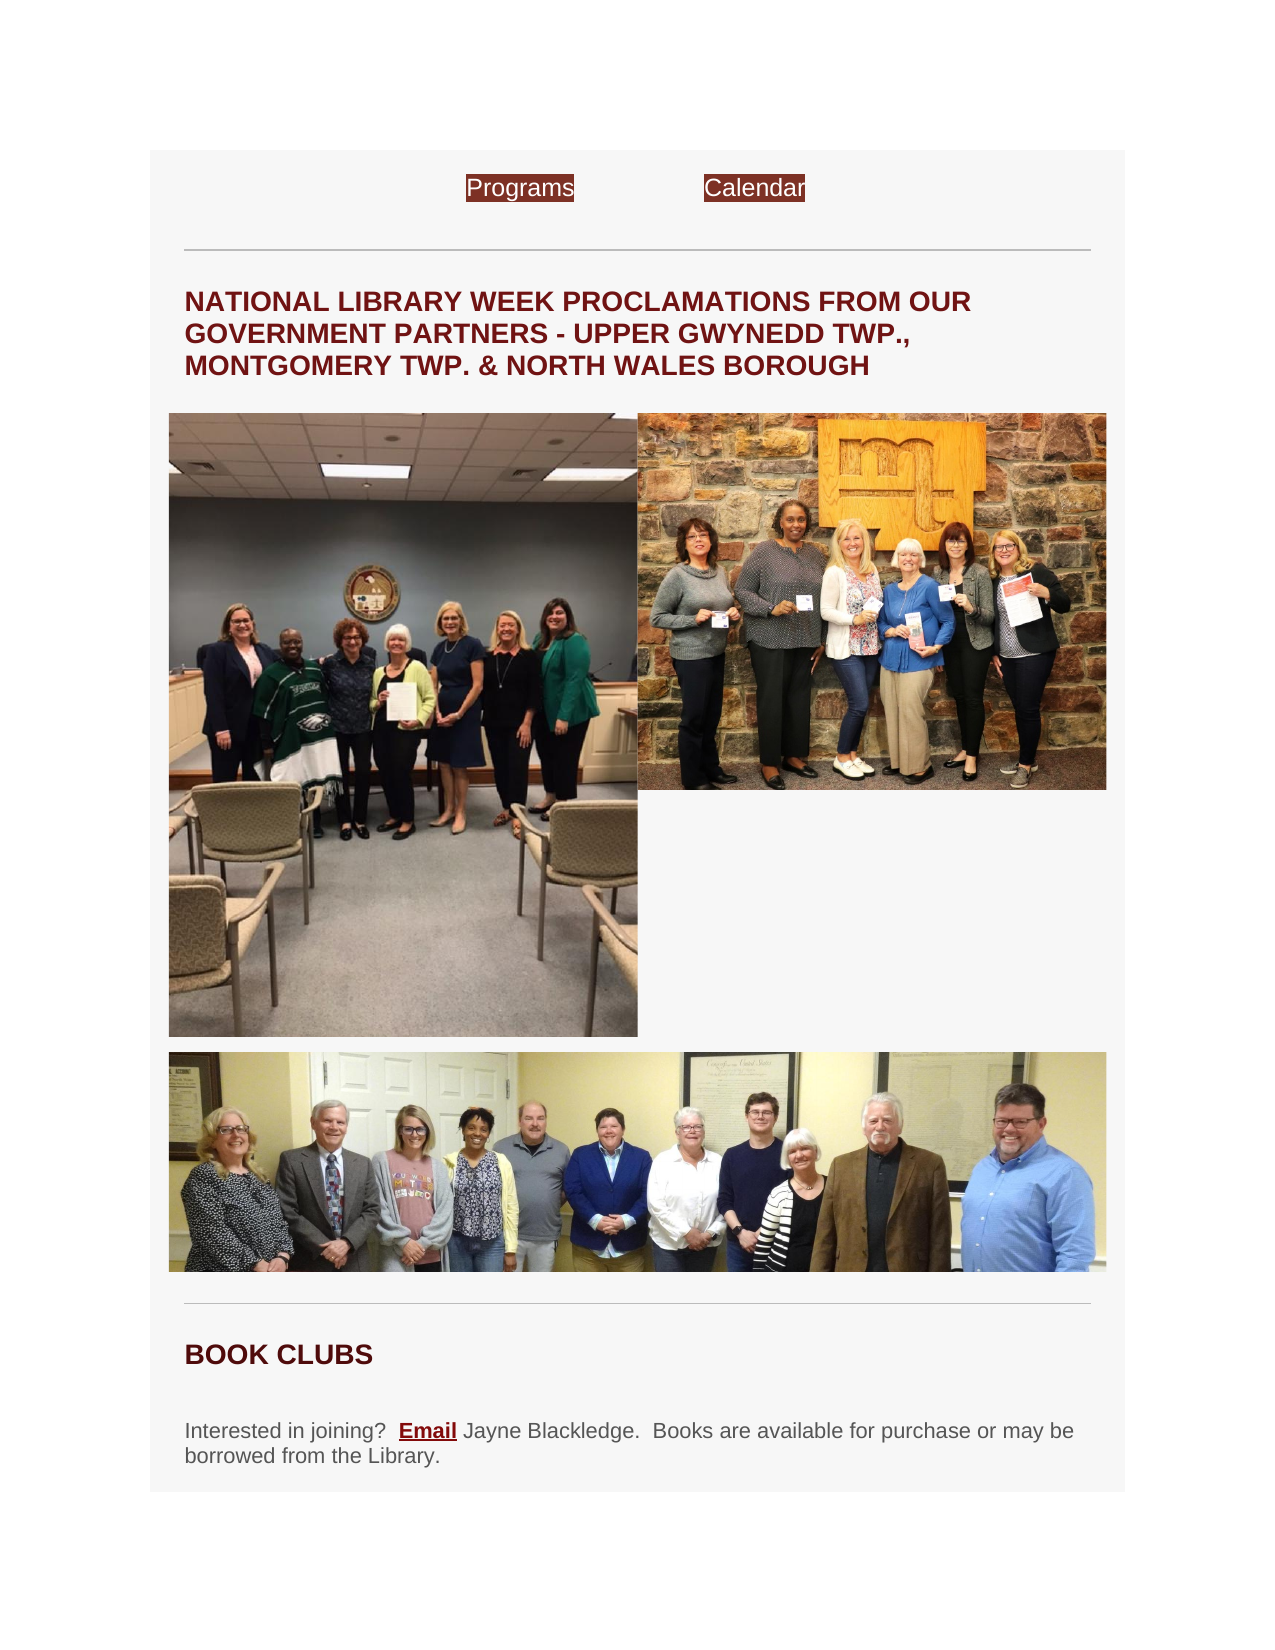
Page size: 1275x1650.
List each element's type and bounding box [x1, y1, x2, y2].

picture [168, 413, 1107, 1037]
table_header [150, 150, 1125, 1492]
picture [168, 1052, 1107, 1272]
